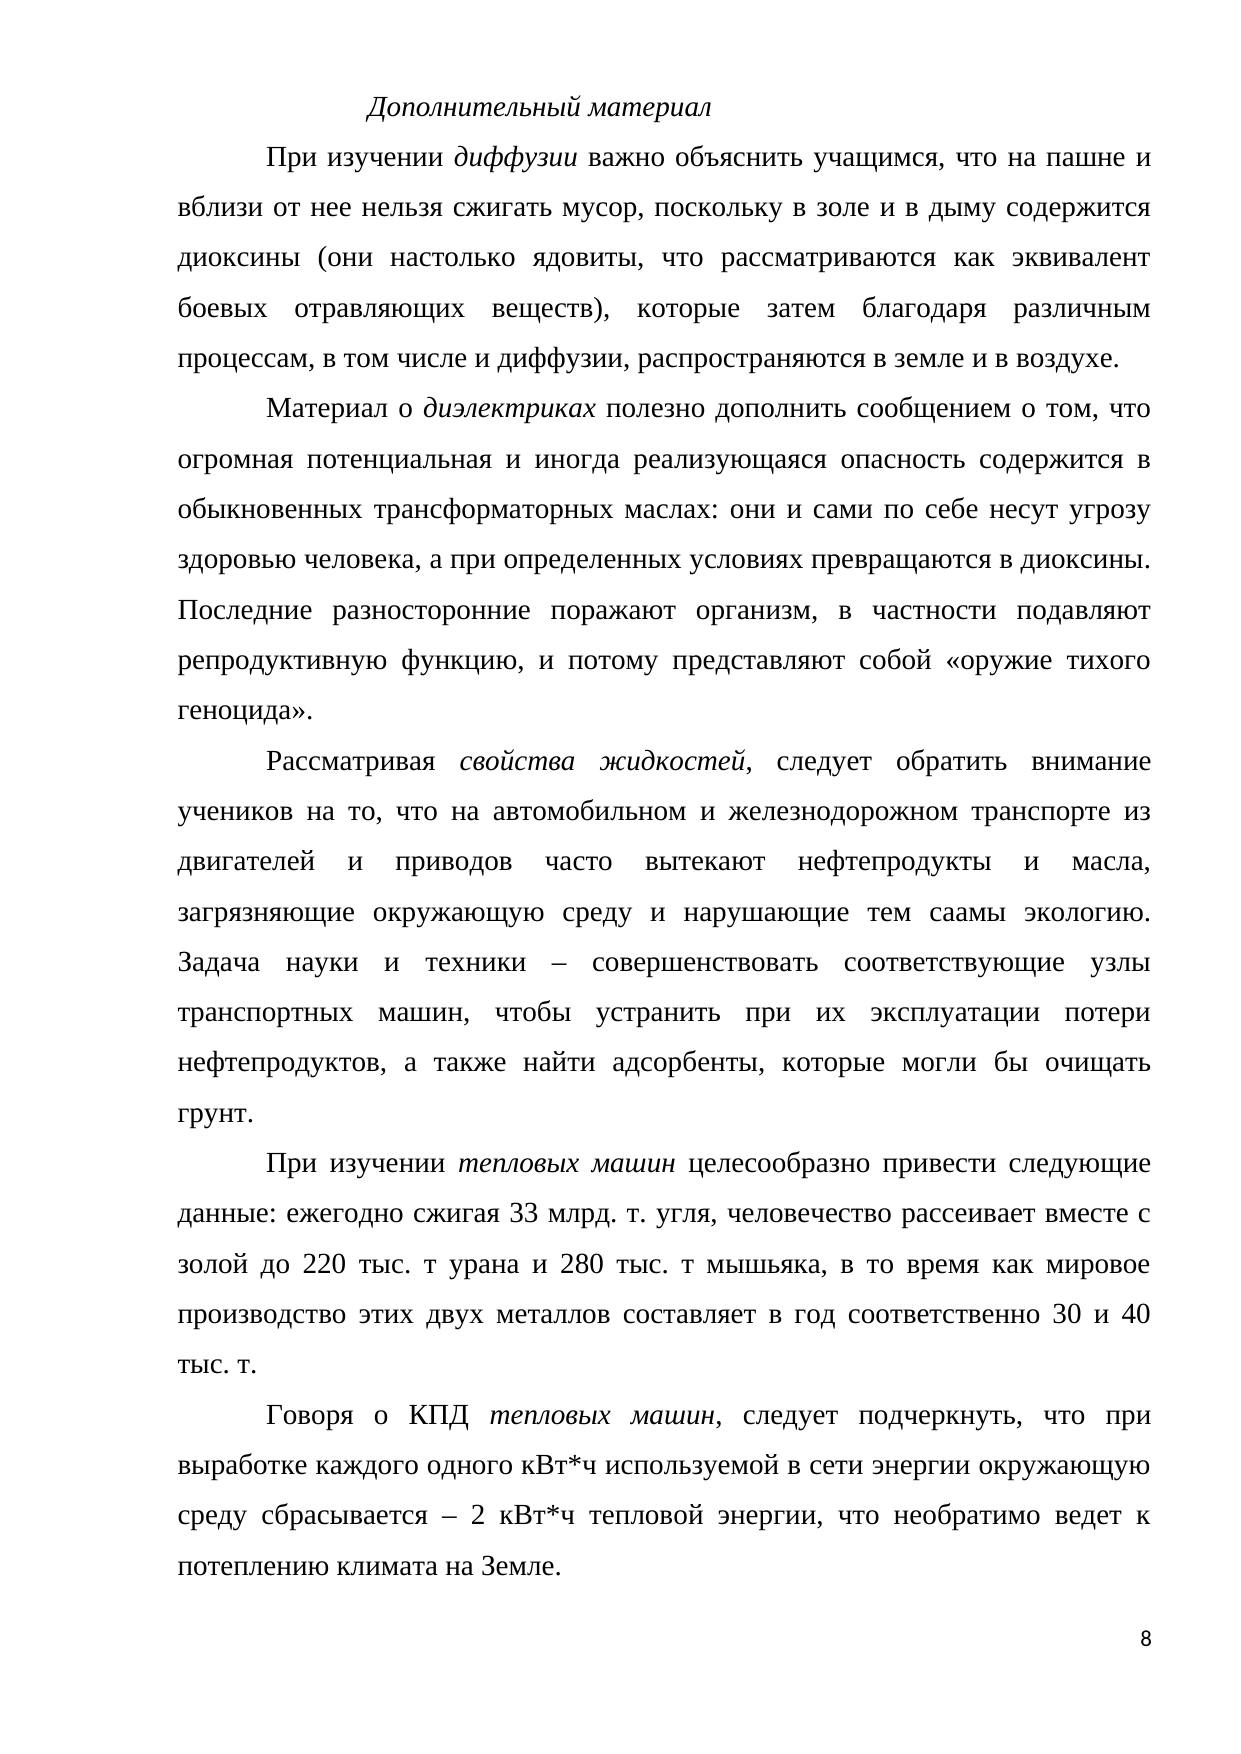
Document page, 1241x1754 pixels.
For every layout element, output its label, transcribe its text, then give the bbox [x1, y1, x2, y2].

text При изучении тепловых машин целесообразно привести следующие данные: ежегодно сжигая 33 млрд. т. угля, человечество рассеивает вместе с золой до 220 тыс. т урана и 280 тыс. т мышьяка, в то время как мировое производство этих двух металлов составляет в год соответственно 30 и 40 тыс. т. [177, 1145, 1152, 1380]
text Дополнительный материал [177, 89, 1152, 122]
text При изучении диффузии важно объяснить учащимся, что на пашне и вблизи от нее нельзя сжигать мусор, поскольку в золе и в дыму содержится диоксины (они настолько ядовиты, что рассматриваются как эквивалент боевых отравляющих веществ), которые затем благодаря различным процессам, в том числе и диффузии, распространяются в земле и в воздухе. [177, 139, 1152, 374]
text Материал о диэлектриках полезно дополнить сообщением о том, что огромная потенциальная и иногда реализующаяся опасность содержится в обыкновенных трансформаторных маслах: они и сами по себе несут угрозу здоровью человека, а при определенных условиях превращаются в диоксины. Последние разносторонние поражают организм, в частности подавляют репродуктивную функцию, и потому представляют собой «оружие тихого геноцида». [177, 391, 1152, 726]
text Говоря о КПД тепловых машин, следует подчеркнуть, что при выработке каждого одного кВт*ч используемой в сети энергии окружающую среду сбрасывается – 2 кВт*ч тепловой энергии, что необратимо ведет к потеплению климата на Земле. [177, 1397, 1152, 1581]
text Рассматривая свойства жидкостей, следует обратить внимание учеников на то, что на автомобильном и железнодорожном транспорте из двигателей и приводов часто вытекают нефтепродукты и масла, загрязняющие окружающую среду и нарушающие тем саамы экологию. Задача науки и техники – совершенствовать соответствующие узлы транспортных машин, чтобы устранить при их эксплуатации потери нефтепродуктов, а также найти адсорбенты, которые могли бы очищать грунт. [177, 743, 1152, 1128]
